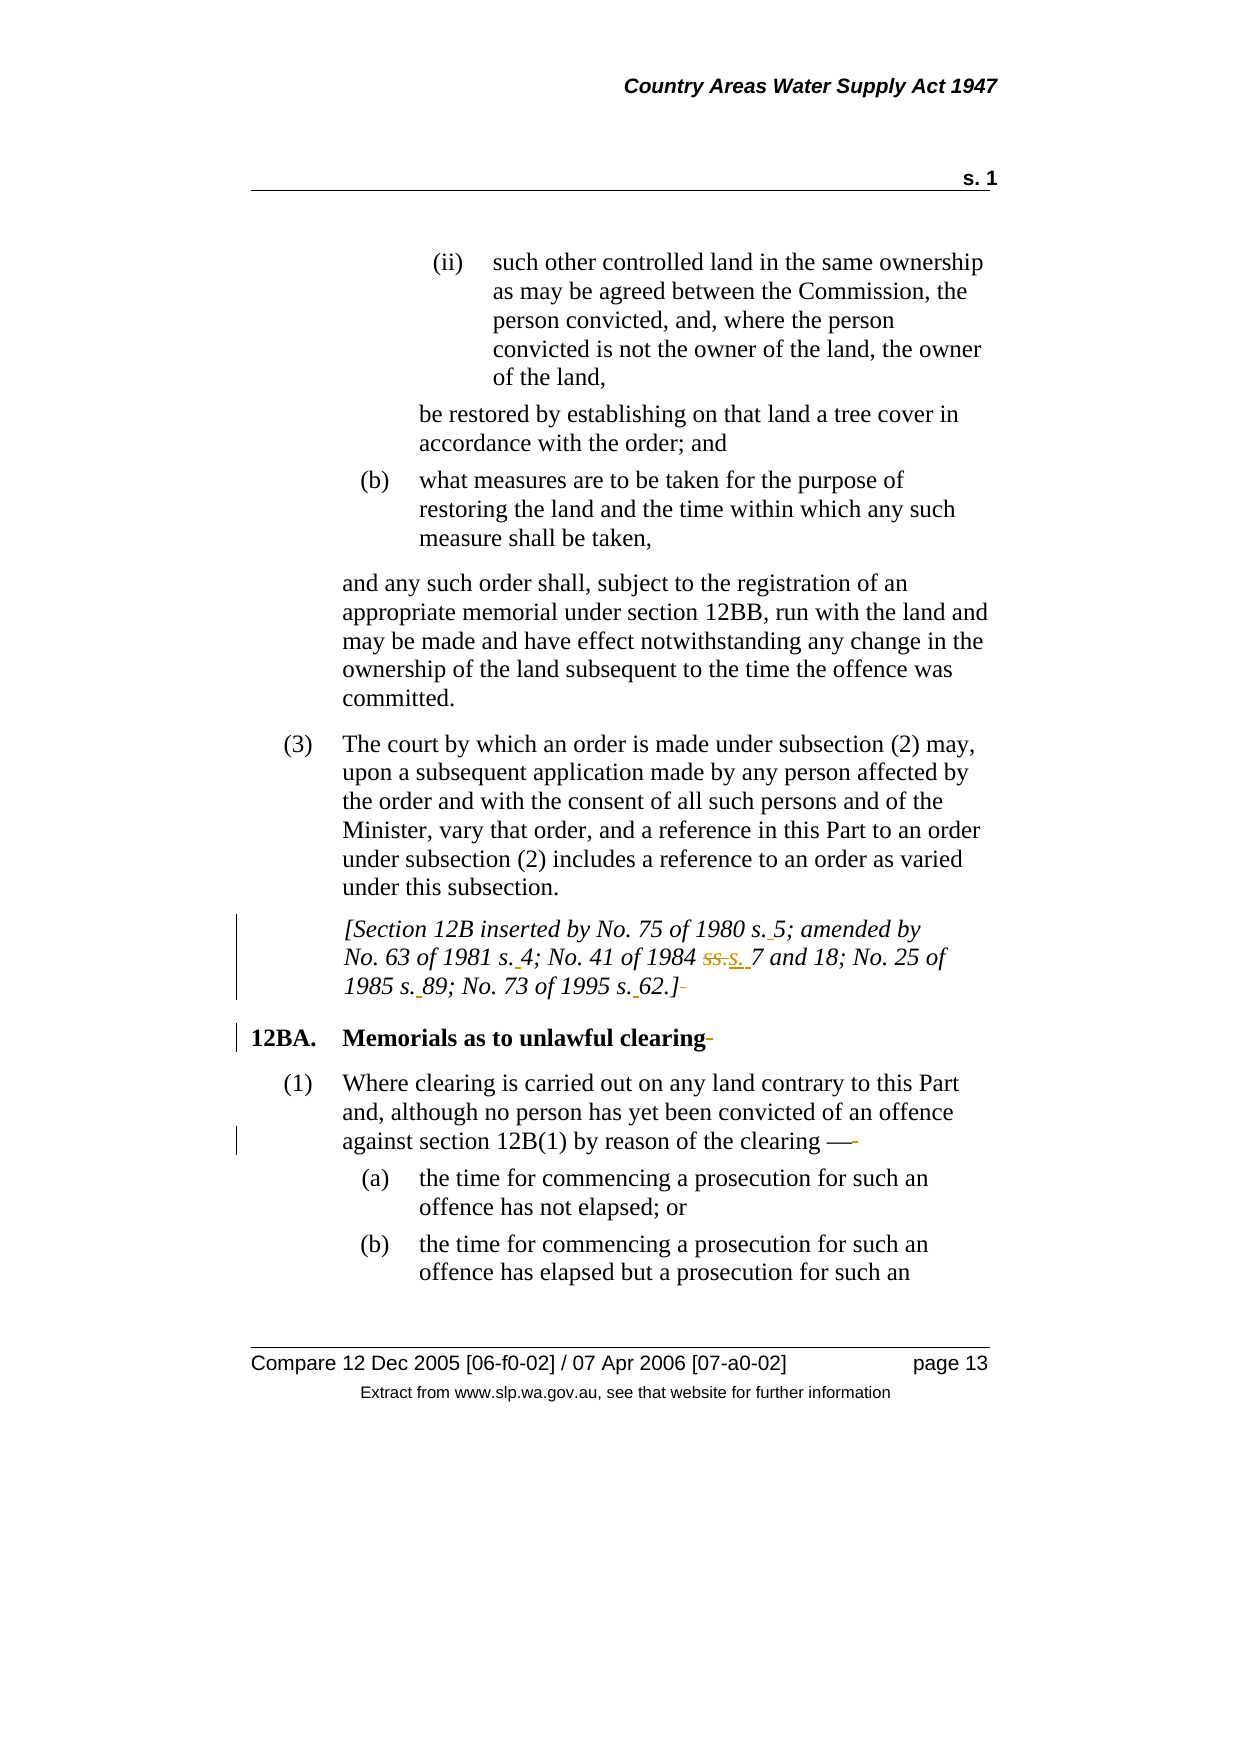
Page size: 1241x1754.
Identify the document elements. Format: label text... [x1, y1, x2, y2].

text and any such order shall, subject to the registration of an appropriate memorial under section 12BB, run with the land and may be made and have effect notwithstanding any change in the ownership of the land subsequent to the time the offence was committed. [251, 568, 990, 712]
text (1) Where clearing is carried out on any land contrary to this Part and, although no person has yet been convicted of an offence against section 12B(1) by reason of the clearing — [251, 1068, 990, 1154]
subtitle 12BA. Memorials as to unlawful clearing [251, 1023, 990, 1052]
text [Section 12B inserted by No. 75 of 1980 s.5; amended by No. 63 of 1981 s.4; No. 41 of 1984 7 and 18; No. 25 of 1985 s.89; No. 73 of 1995 s.62.] [251, 914, 990, 1000]
text (ii) such other controlled land in the same ownership as may be agreed between the Commission, the person convicted, and, where the person convicted is not the owner of the land, the owner of the land, [251, 247, 990, 391]
text (b) what measures are to be taken for the purpose of restoring the land and the time within which any such measure shall be taken, [251, 465, 990, 552]
text (a) the time for commencing a prosecution for such an offence has not elapsed; or [251, 1163, 990, 1220]
text (3) The court by which an order is made under subsection (2) may, upon a subsequent application made by any person affected by the order and with the consent of all such persons and of the Minister, vary that order, and a reference in this Part to an order under subsection (2) includes a reference to an order as varied under this subsection. [251, 729, 990, 901]
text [251, 1229, 990, 1286]
text be restored by establishing on that land a tree cover in accordance with the order; and [251, 399, 990, 457]
